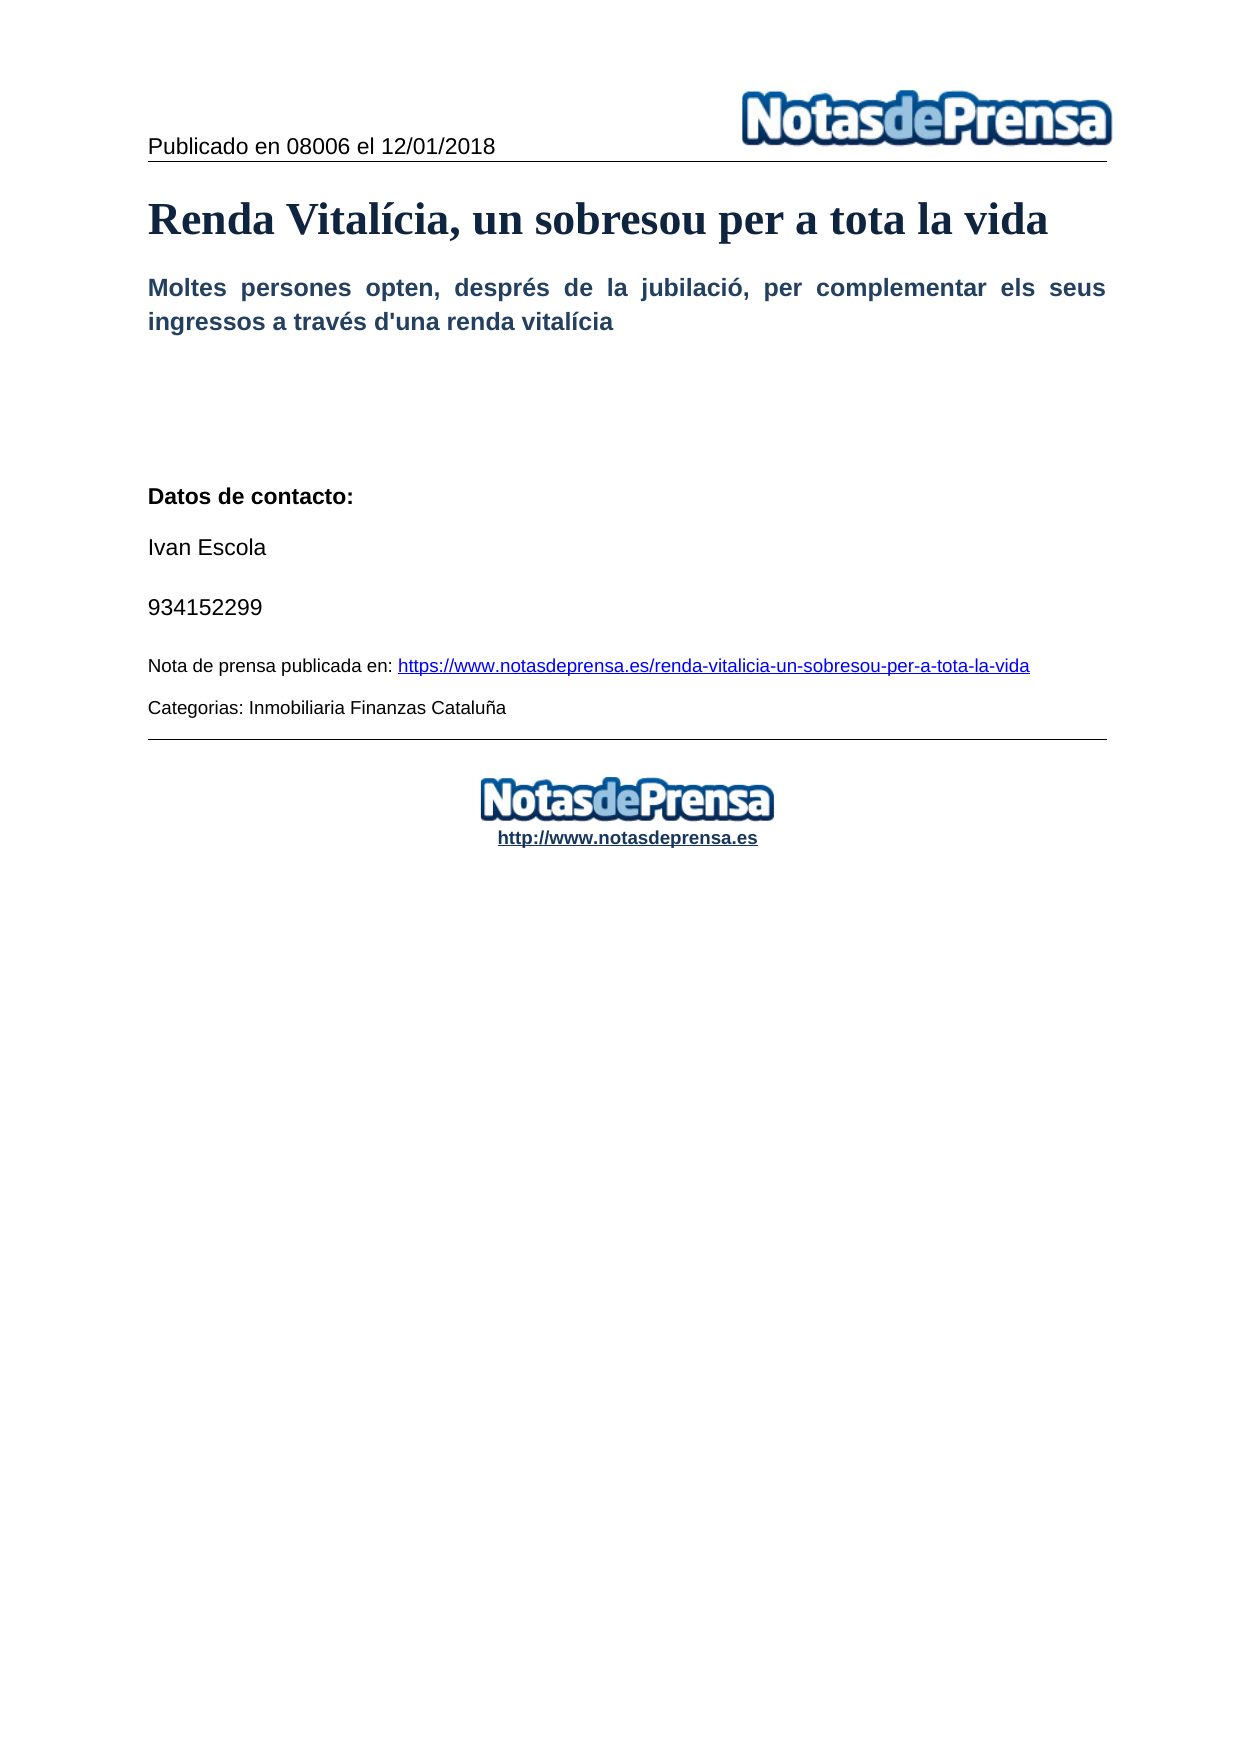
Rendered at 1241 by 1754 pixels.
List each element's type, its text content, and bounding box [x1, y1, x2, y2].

text Categorias: Inmobiliaria Finanzas Cataluña [148, 697, 1107, 718]
picture [480, 777, 775, 823]
text Ivan Escola [148, 534, 1063, 560]
text Publicado en 08006 el 12/01/2018 [148, 133, 1107, 161]
text Datos de contacto: [148, 483, 1107, 509]
subtitle Renda Vitalícia, un sobresou per a tota la vida [148, 192, 1107, 244]
text 934152299 [148, 594, 1063, 621]
text Nota de prensa publicada en: https://www.notasdeprensa.es/renda-vitalicia-un-sobresou-per-a-tota-la-vida [148, 654, 1107, 676]
subtitle Moltes persones opten, després de la jubilació, per complementar els seus ingressos a través d'una renda vitalícia [148, 273, 1107, 335]
text http://www.notasdeprensa.es [148, 826, 1107, 848]
picture [742, 90, 1113, 148]
